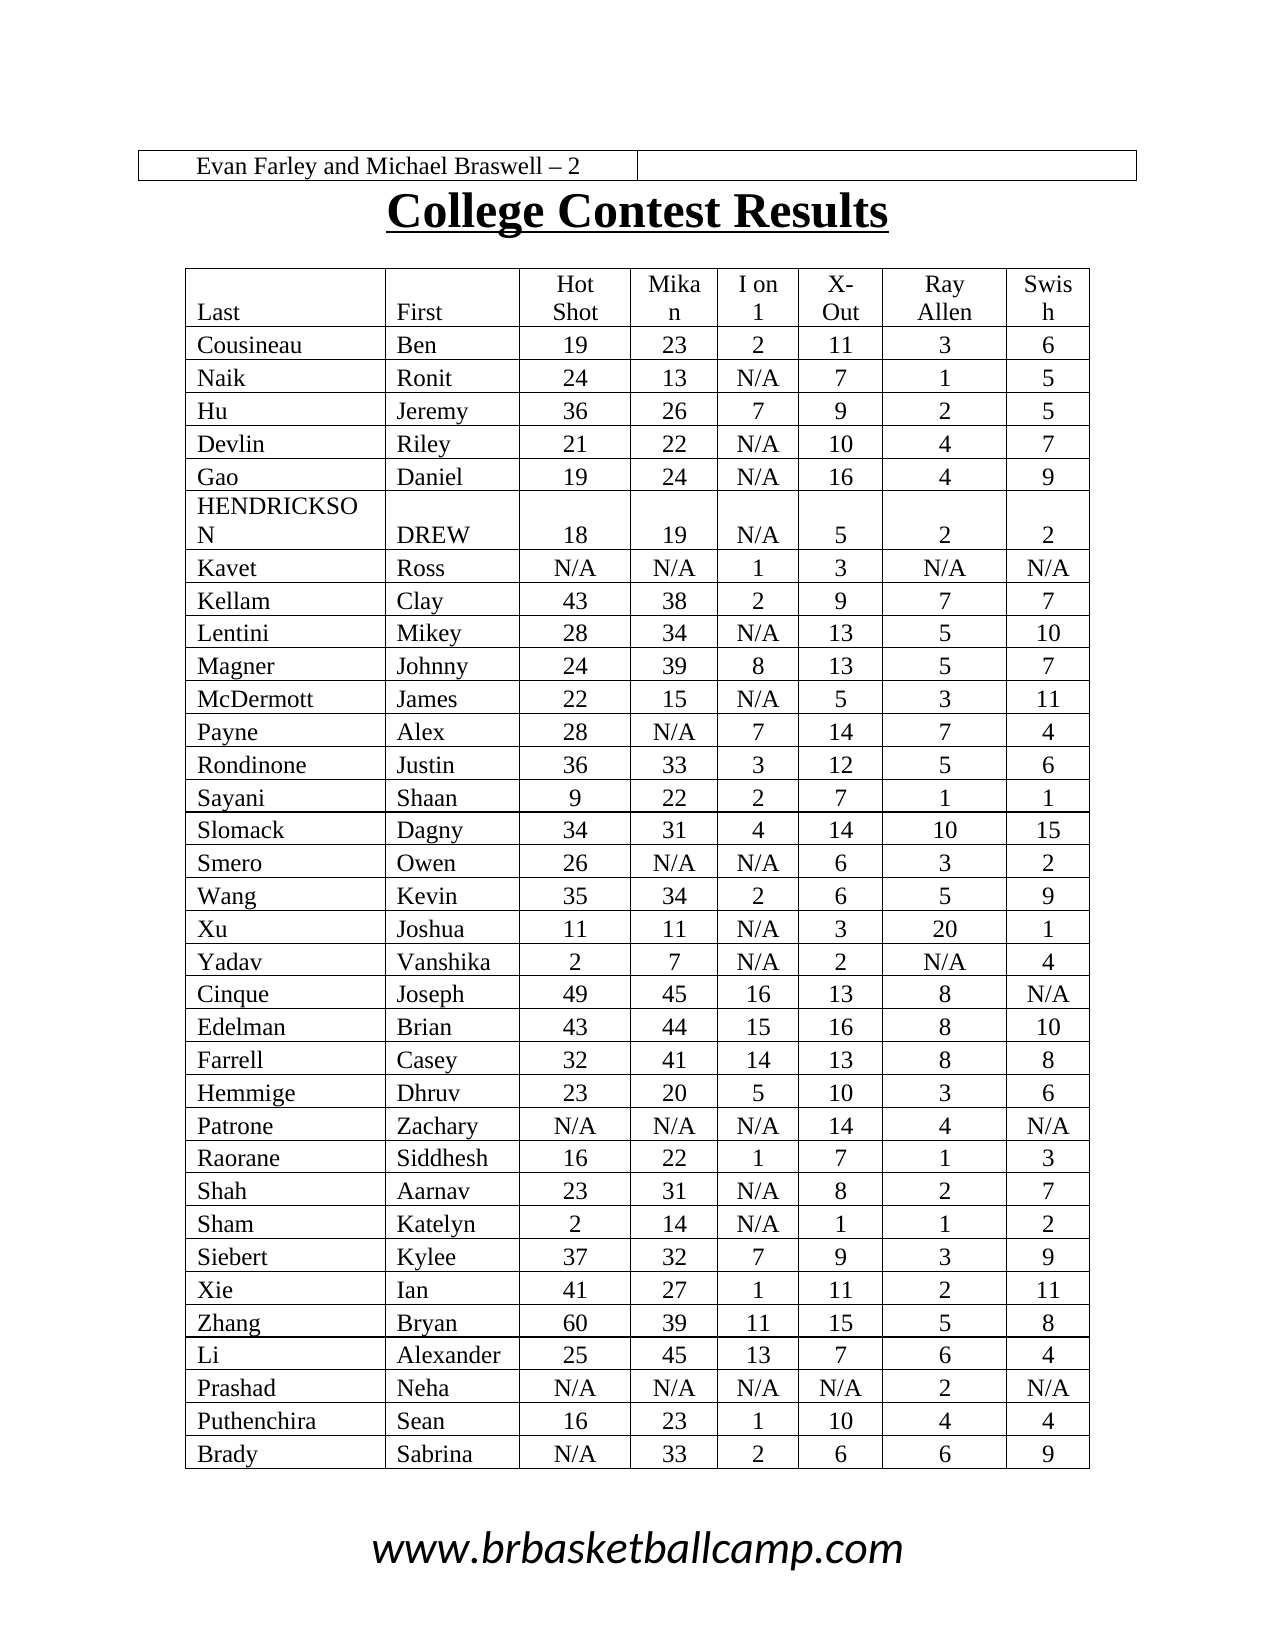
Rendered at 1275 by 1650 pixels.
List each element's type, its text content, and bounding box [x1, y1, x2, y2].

table_cell N/A [718, 360, 798, 392]
table_cell 34 [520, 813, 630, 844]
table_cell 23 [520, 1075, 630, 1107]
table_cell N/A [1007, 1108, 1089, 1139]
table_cell 24 [520, 360, 630, 392]
table_cell Clay [386, 583, 519, 614]
table_cell Slomack [186, 813, 385, 844]
table_cell Naik [186, 360, 385, 392]
table_cell 28 [520, 714, 630, 746]
table_cell Sayani [186, 780, 385, 811]
table_header Ray Allen [883, 269, 1006, 326]
table_cell Johnny [386, 648, 519, 680]
table_cell 11 [799, 327, 882, 359]
table_cell Farrell [186, 1042, 385, 1074]
table_cell 27 [631, 1272, 717, 1303]
table_cell 4 [883, 459, 1006, 490]
table_cell Kylee [386, 1239, 519, 1271]
table_cell 22 [520, 681, 630, 713]
table_cell 2 [799, 944, 882, 975]
table_cell 2 [718, 1436, 798, 1468]
table_cell Edelman [186, 1009, 385, 1041]
table_cell N/A [1007, 1370, 1089, 1402]
table_cell 5 [1007, 393, 1089, 425]
table_cell 36 [520, 747, 630, 778]
table_cell 23 [631, 1403, 717, 1435]
table_cell 8 [799, 1173, 882, 1205]
table_cell 24 [520, 648, 630, 680]
table_cell 13 [631, 360, 717, 392]
table_cell 16 [718, 976, 798, 1008]
table_cell 1 [883, 1206, 1006, 1238]
table_cell McDermott [186, 681, 385, 713]
table_cell 7 [799, 360, 882, 392]
table_cell N/A [718, 1206, 798, 1238]
table_cell 8 [1007, 1305, 1089, 1336]
table_cell 11 [1007, 681, 1089, 713]
table_cell Zhang [186, 1305, 385, 1336]
table_cell N/A [1007, 550, 1089, 582]
table_cell 13 [799, 976, 882, 1008]
table_cell 6 [799, 1436, 882, 1468]
table_cell N/A [718, 491, 798, 549]
table_cell Cousineau [186, 327, 385, 359]
table_cell 7 [1007, 648, 1089, 680]
table_cell 3 [883, 845, 1006, 877]
table_cell 2 [883, 393, 1006, 425]
table_cell 6 [1007, 1075, 1089, 1107]
table_cell N/A [520, 1436, 630, 1468]
table_cell 33 [631, 747, 717, 778]
table_cell 2 [718, 583, 798, 614]
table_cell 11 [631, 911, 717, 943]
table_cell 60 [520, 1305, 630, 1336]
table_cell 1 [883, 360, 1006, 392]
table_cell 11 [1007, 1272, 1089, 1303]
table_cell Raorane [186, 1141, 385, 1172]
table_cell 4 [1007, 1338, 1089, 1369]
table_cell 7 [799, 1141, 882, 1172]
table_cell 14 [799, 1108, 882, 1139]
table_cell 36 [520, 393, 630, 425]
table_cell 13 [718, 1338, 798, 1369]
table_cell Lentini [186, 616, 385, 647]
table_cell Cinque [186, 976, 385, 1008]
table_cell Wang [186, 878, 385, 910]
table_cell 41 [631, 1042, 717, 1074]
table_cell 9 [520, 780, 630, 811]
table_cell 22 [631, 1141, 717, 1172]
table_cell 2 [883, 1272, 1006, 1303]
table_cell 4 [1007, 944, 1089, 975]
table_cell 3 [883, 327, 1006, 359]
table_cell 1 [718, 550, 798, 582]
table_cell 15 [631, 681, 717, 713]
table_cell 4 [883, 426, 1006, 457]
table_cell N/A [718, 1108, 798, 1139]
table_cell 34 [631, 878, 717, 910]
table_cell Xie [186, 1272, 385, 1303]
table_cell Sabrina [386, 1436, 519, 1468]
table_cell 2 [718, 780, 798, 811]
table_cell Justin [386, 747, 519, 778]
table_cell 49 [520, 976, 630, 1008]
table_cell Hu [186, 393, 385, 425]
table_cell 2 [883, 1173, 1006, 1205]
table_cell 14 [799, 714, 882, 746]
table_cell Brady [186, 1436, 385, 1468]
table_cell Daniel [386, 459, 519, 490]
table_cell Sham [186, 1206, 385, 1238]
table_cell 7 [718, 714, 798, 746]
table_cell N/A [718, 1173, 798, 1205]
table_cell HENDRICKSON [186, 491, 385, 549]
table_cell 10 [799, 1075, 882, 1107]
table_cell 1 [1007, 780, 1089, 811]
table_cell N/A [631, 1370, 717, 1402]
table_cell 19 [520, 459, 630, 490]
table_cell 9 [799, 583, 882, 614]
table_cell 3 [1007, 1141, 1089, 1172]
table_cell Magner [186, 648, 385, 680]
table_cell 1 [799, 1206, 882, 1238]
table_cell 21 [520, 426, 630, 457]
table_cell 7 [799, 780, 882, 811]
table_cell Dhruv [386, 1075, 519, 1107]
table_cell 3 [883, 1075, 1006, 1107]
table_cell Owen [386, 845, 519, 877]
table_cell DREW [386, 491, 519, 549]
table_cell 7 [631, 944, 717, 975]
table_cell N/A [883, 944, 1006, 975]
table_cell Smero [186, 845, 385, 877]
table_cell 8 [883, 1042, 1006, 1074]
table_cell 1 [1007, 911, 1089, 943]
table_cell 10 [1007, 1009, 1089, 1041]
table_cell Mikey [386, 616, 519, 647]
table_cell 4 [1007, 1403, 1089, 1435]
table_cell 5 [883, 878, 1006, 910]
table_cell Joseph [386, 976, 519, 1008]
table_cell 2 [883, 491, 1006, 549]
table_cell 31 [631, 1173, 717, 1205]
table_cell 43 [520, 583, 630, 614]
table_cell Neha [386, 1370, 519, 1402]
table_cell 2 [520, 944, 630, 975]
table_cell Riley [386, 426, 519, 457]
table_cell 2 [718, 327, 798, 359]
table_cell 3 [883, 681, 1006, 713]
table_cell Aarnav [386, 1173, 519, 1205]
table_cell 7 [883, 583, 1006, 614]
table_cell 2 [718, 878, 798, 910]
table_cell Shaan [386, 780, 519, 811]
table_cell 5 [799, 681, 882, 713]
table_cell Ian [386, 1272, 519, 1303]
table_cell Kevin [386, 878, 519, 910]
table_cell 1 [718, 1272, 798, 1303]
table_cell Alex [386, 714, 519, 746]
table_cell 7 [883, 714, 1006, 746]
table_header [139, 151, 637, 180]
table_cell 2 [1007, 491, 1089, 549]
table_cell Ronit [386, 360, 519, 392]
table_header X-Out [799, 269, 882, 326]
table_cell N/A [883, 550, 1006, 582]
table_cell 16 [799, 1009, 882, 1041]
table_cell Siebert [186, 1239, 385, 1271]
table_cell Hemmige [186, 1075, 385, 1107]
table_cell 9 [1007, 459, 1089, 490]
table_cell 4 [883, 1403, 1006, 1435]
table_cell 35 [520, 878, 630, 910]
table_cell 12 [799, 747, 882, 778]
table_cell Siddhesh [386, 1141, 519, 1172]
table_cell 4 [718, 813, 798, 844]
table_cell 24 [631, 459, 717, 490]
table_cell 6 [799, 878, 882, 910]
table_cell 23 [631, 327, 717, 359]
table_cell N/A [718, 944, 798, 975]
table_cell 13 [799, 616, 882, 647]
table_cell 10 [883, 813, 1006, 844]
table_cell 5 [883, 747, 1006, 778]
table_cell N/A [1007, 976, 1089, 1008]
table_cell Zachary [386, 1108, 519, 1139]
table_cell 18 [520, 491, 630, 549]
table_cell N/A [718, 1370, 798, 1402]
table_cell 9 [1007, 1239, 1089, 1271]
table_cell 41 [520, 1272, 630, 1303]
table_cell 1 [718, 1141, 798, 1172]
table_cell 20 [883, 911, 1006, 943]
table_cell Gao [186, 459, 385, 490]
table_cell Shah [186, 1173, 385, 1205]
table_cell 31 [631, 813, 717, 844]
table_cell 9 [799, 1239, 882, 1271]
table_cell N/A [631, 845, 717, 877]
table_cell 37 [520, 1239, 630, 1271]
table_cell 15 [1007, 813, 1089, 844]
table_cell 7 [799, 1338, 882, 1369]
table_cell Jeremy [386, 393, 519, 425]
table_cell 32 [631, 1239, 717, 1271]
table_cell 15 [799, 1305, 882, 1336]
table_cell N/A [799, 1370, 882, 1402]
table_cell 19 [520, 327, 630, 359]
table_header Swish [1007, 269, 1089, 326]
table_header Last [186, 269, 385, 326]
table_cell 11 [799, 1272, 882, 1303]
table_cell 9 [1007, 1436, 1089, 1468]
table_cell 9 [799, 393, 882, 425]
table_cell 23 [520, 1173, 630, 1205]
table_cell Devlin [186, 426, 385, 457]
table_cell 5 [883, 648, 1006, 680]
table_cell 25 [520, 1338, 630, 1369]
table_cell 8 [1007, 1042, 1089, 1074]
table_cell 14 [718, 1042, 798, 1074]
table_cell Sean [386, 1403, 519, 1435]
table_cell 39 [631, 648, 717, 680]
table_cell Dagny [386, 813, 519, 844]
table_cell Puthenchira [186, 1403, 385, 1435]
table_cell 45 [631, 976, 717, 1008]
table_cell 1 [883, 1141, 1006, 1172]
table_cell 8 [883, 976, 1006, 1008]
table_cell Vanshika [386, 944, 519, 975]
table_cell Prashad [186, 1370, 385, 1402]
table_cell 5 [883, 1305, 1006, 1336]
table_cell 13 [799, 648, 882, 680]
table_cell Bryan [386, 1305, 519, 1336]
table_cell Patrone [186, 1108, 385, 1139]
table_cell 2 [1007, 1206, 1089, 1238]
table_cell 5 [718, 1075, 798, 1107]
table_cell 7 [1007, 1173, 1089, 1205]
table_cell N/A [631, 1108, 717, 1139]
table_cell 1 [718, 1403, 798, 1435]
table_cell 22 [631, 780, 717, 811]
table_cell 34 [631, 616, 717, 647]
table_cell 3 [883, 1239, 1006, 1271]
table_cell 43 [520, 1009, 630, 1041]
table_cell 7 [718, 1239, 798, 1271]
table_cell 11 [718, 1305, 798, 1336]
table_cell Yadav [186, 944, 385, 975]
table_cell Casey [386, 1042, 519, 1074]
table_cell 8 [883, 1009, 1006, 1041]
table_header Hot Shot [520, 269, 630, 326]
table_cell Katelyn [386, 1206, 519, 1238]
table_cell Rondinone [186, 747, 385, 778]
table_cell 6 [1007, 327, 1089, 359]
table_cell 16 [520, 1141, 630, 1172]
table_header Mikan [631, 269, 717, 326]
table_cell N/A [520, 1108, 630, 1139]
table_cell Joshua [386, 911, 519, 943]
table_cell N/A [718, 845, 798, 877]
table_cell 16 [799, 459, 882, 490]
table_cell 26 [631, 393, 717, 425]
table_cell 7 [718, 393, 798, 425]
table_cell 10 [1007, 616, 1089, 647]
table_cell Ben [386, 327, 519, 359]
table_cell 13 [799, 1042, 882, 1074]
table_cell N/A [718, 426, 798, 457]
table_cell 1 [883, 780, 1006, 811]
table_cell 15 [718, 1009, 798, 1041]
table_cell 6 [883, 1436, 1006, 1468]
table_cell 20 [631, 1075, 717, 1107]
table_cell 44 [631, 1009, 717, 1041]
table_cell 33 [631, 1436, 717, 1468]
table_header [638, 151, 1136, 180]
table_cell 26 [520, 845, 630, 877]
table_cell N/A [718, 681, 798, 713]
text College Contest Results [150, 181, 1125, 238]
table_cell 2 [1007, 845, 1089, 877]
table_cell 10 [799, 1403, 882, 1435]
table_cell 7 [1007, 426, 1089, 457]
table_cell 3 [799, 550, 882, 582]
table_cell N/A [718, 911, 798, 943]
table_cell 28 [520, 616, 630, 647]
table_cell 5 [1007, 360, 1089, 392]
table_cell Brian [386, 1009, 519, 1041]
table_cell Alexander [386, 1338, 519, 1369]
table_cell 6 [799, 845, 882, 877]
table_cell 3 [799, 911, 882, 943]
table_cell N/A [631, 714, 717, 746]
table_cell 32 [520, 1042, 630, 1074]
table_cell 16 [520, 1403, 630, 1435]
table_cell Kavet [186, 550, 385, 582]
table_cell 14 [631, 1206, 717, 1238]
table_cell 4 [1007, 714, 1089, 746]
table_cell 2 [520, 1206, 630, 1238]
table_cell 11 [520, 911, 630, 943]
table_cell 38 [631, 583, 717, 614]
table_cell 6 [1007, 747, 1089, 778]
table_cell 45 [631, 1338, 717, 1369]
table_cell 19 [631, 491, 717, 549]
table_cell N/A [718, 616, 798, 647]
table_cell Xu [186, 911, 385, 943]
table_cell 14 [799, 813, 882, 844]
table_cell 4 [883, 1108, 1006, 1139]
table_cell N/A [631, 550, 717, 582]
table_cell 39 [631, 1305, 717, 1336]
table_cell 7 [1007, 583, 1089, 614]
table_cell N/A [718, 459, 798, 490]
table_cell Payne [186, 714, 385, 746]
table_cell 8 [718, 648, 798, 680]
table_header I on 1 [718, 269, 798, 326]
table_cell Kellam [186, 583, 385, 614]
table_cell Ross [386, 550, 519, 582]
table_cell 9 [1007, 878, 1089, 910]
table_cell 6 [883, 1338, 1006, 1369]
table_cell 5 [883, 616, 1006, 647]
table_cell 2 [883, 1370, 1006, 1402]
table_cell 3 [718, 747, 798, 778]
table_cell 22 [631, 426, 717, 457]
table_header First [386, 269, 519, 326]
table_cell N/A [520, 550, 630, 582]
table_cell 10 [799, 426, 882, 457]
table_cell 5 [799, 491, 882, 549]
table_cell James [386, 681, 519, 713]
table_cell Li [186, 1338, 385, 1369]
table_cell N/A [520, 1370, 630, 1402]
